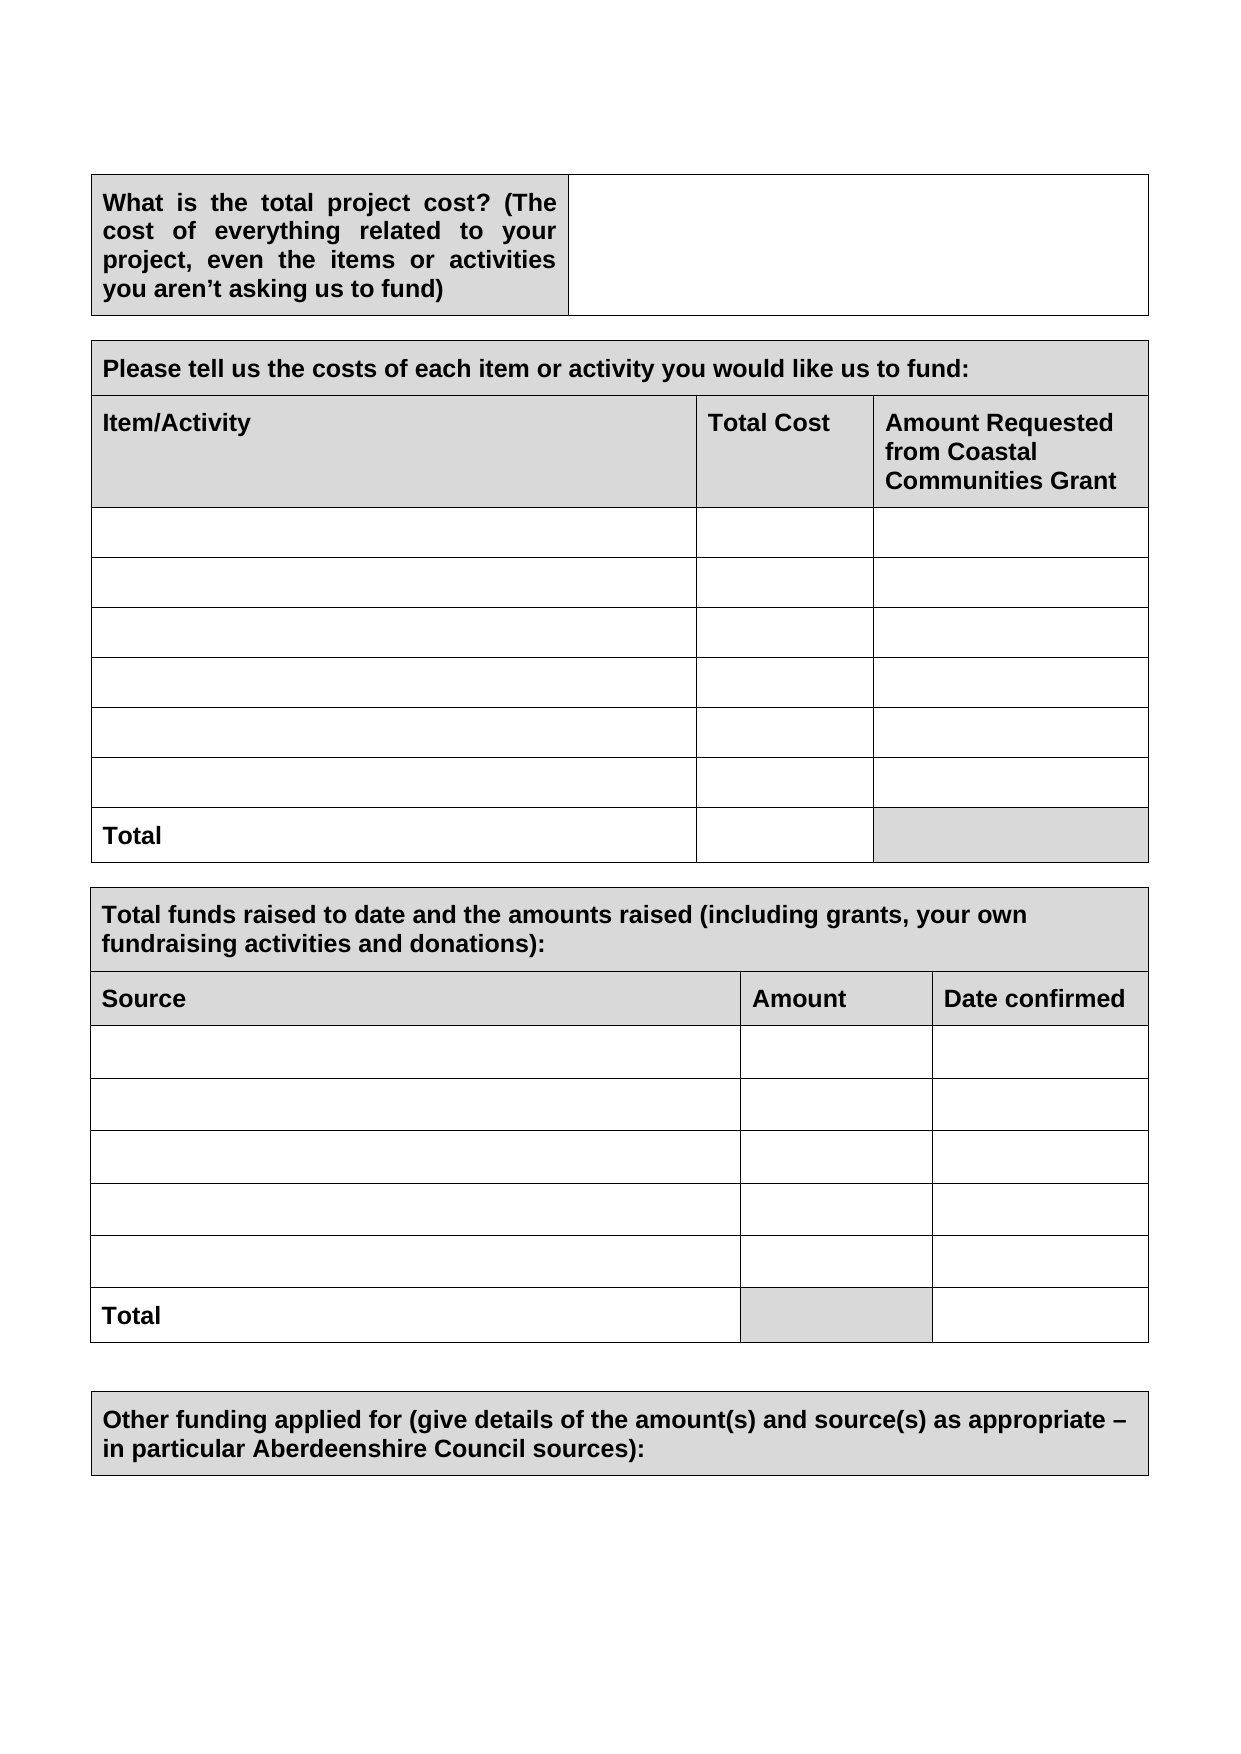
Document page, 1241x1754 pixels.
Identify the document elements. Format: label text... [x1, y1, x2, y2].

table_cell [874, 508, 1148, 557]
table_cell [91, 1079, 740, 1130]
table_cell [874, 758, 1148, 807]
table_cell Total Cost [697, 396, 873, 507]
table_cell Date confirmed [933, 972, 1148, 1025]
table_cell [933, 1184, 1148, 1235]
table_cell [741, 1288, 932, 1342]
table_cell [697, 758, 873, 807]
table_cell Item/Activity [92, 396, 696, 507]
table_cell [874, 808, 1148, 862]
table_cell [874, 608, 1148, 657]
table_cell [697, 658, 873, 707]
table_cell [697, 508, 873, 557]
table_cell Total [91, 1288, 740, 1342]
table_cell [741, 1236, 932, 1287]
table_header [569, 175, 1148, 315]
table_cell [933, 1079, 1148, 1130]
table_cell [933, 1288, 1148, 1342]
table_cell [92, 708, 696, 757]
table_cell Amount Requested from Coastal Communities Grant [874, 396, 1148, 507]
table_header Total funds raised to date and the amounts raised (including grants, your own fundraising activities and donations): [91, 888, 1148, 971]
table_cell [741, 1079, 932, 1130]
table_cell [697, 808, 873, 862]
table_header Other funding applied for (give details of the amount(s) and source(s) as appropriate – in particular Aberdeenshire Council sources): [92, 1392, 1148, 1475]
table_cell [741, 1184, 932, 1235]
table_cell [697, 558, 873, 607]
table_cell [933, 1026, 1148, 1078]
table_cell [92, 608, 696, 657]
table_cell Amount [741, 972, 932, 1025]
table_header What is the total project cost? (The cost of everything related to your project, even the items or activities you aren’t asking us to fund) [92, 175, 568, 315]
table_cell [933, 1236, 1148, 1287]
table_header Please tell us the costs of each item or activity you would like us to fund: [92, 341, 1148, 395]
table_cell Source [91, 972, 740, 1025]
table_cell [92, 558, 696, 607]
table_cell [91, 1236, 740, 1287]
table_cell [91, 1131, 740, 1182]
table_cell [874, 658, 1148, 707]
table_cell [933, 1131, 1148, 1182]
table_cell [741, 1131, 932, 1182]
table_cell [697, 608, 873, 657]
table_cell [91, 1184, 740, 1235]
table_cell [92, 758, 696, 807]
table_cell [92, 658, 696, 707]
table_cell [92, 508, 696, 557]
table_cell [741, 1026, 932, 1078]
table_cell Total [92, 808, 696, 862]
table_cell [874, 708, 1148, 757]
table_cell [697, 708, 873, 757]
table_cell [874, 558, 1148, 607]
table_cell [91, 1026, 740, 1078]
